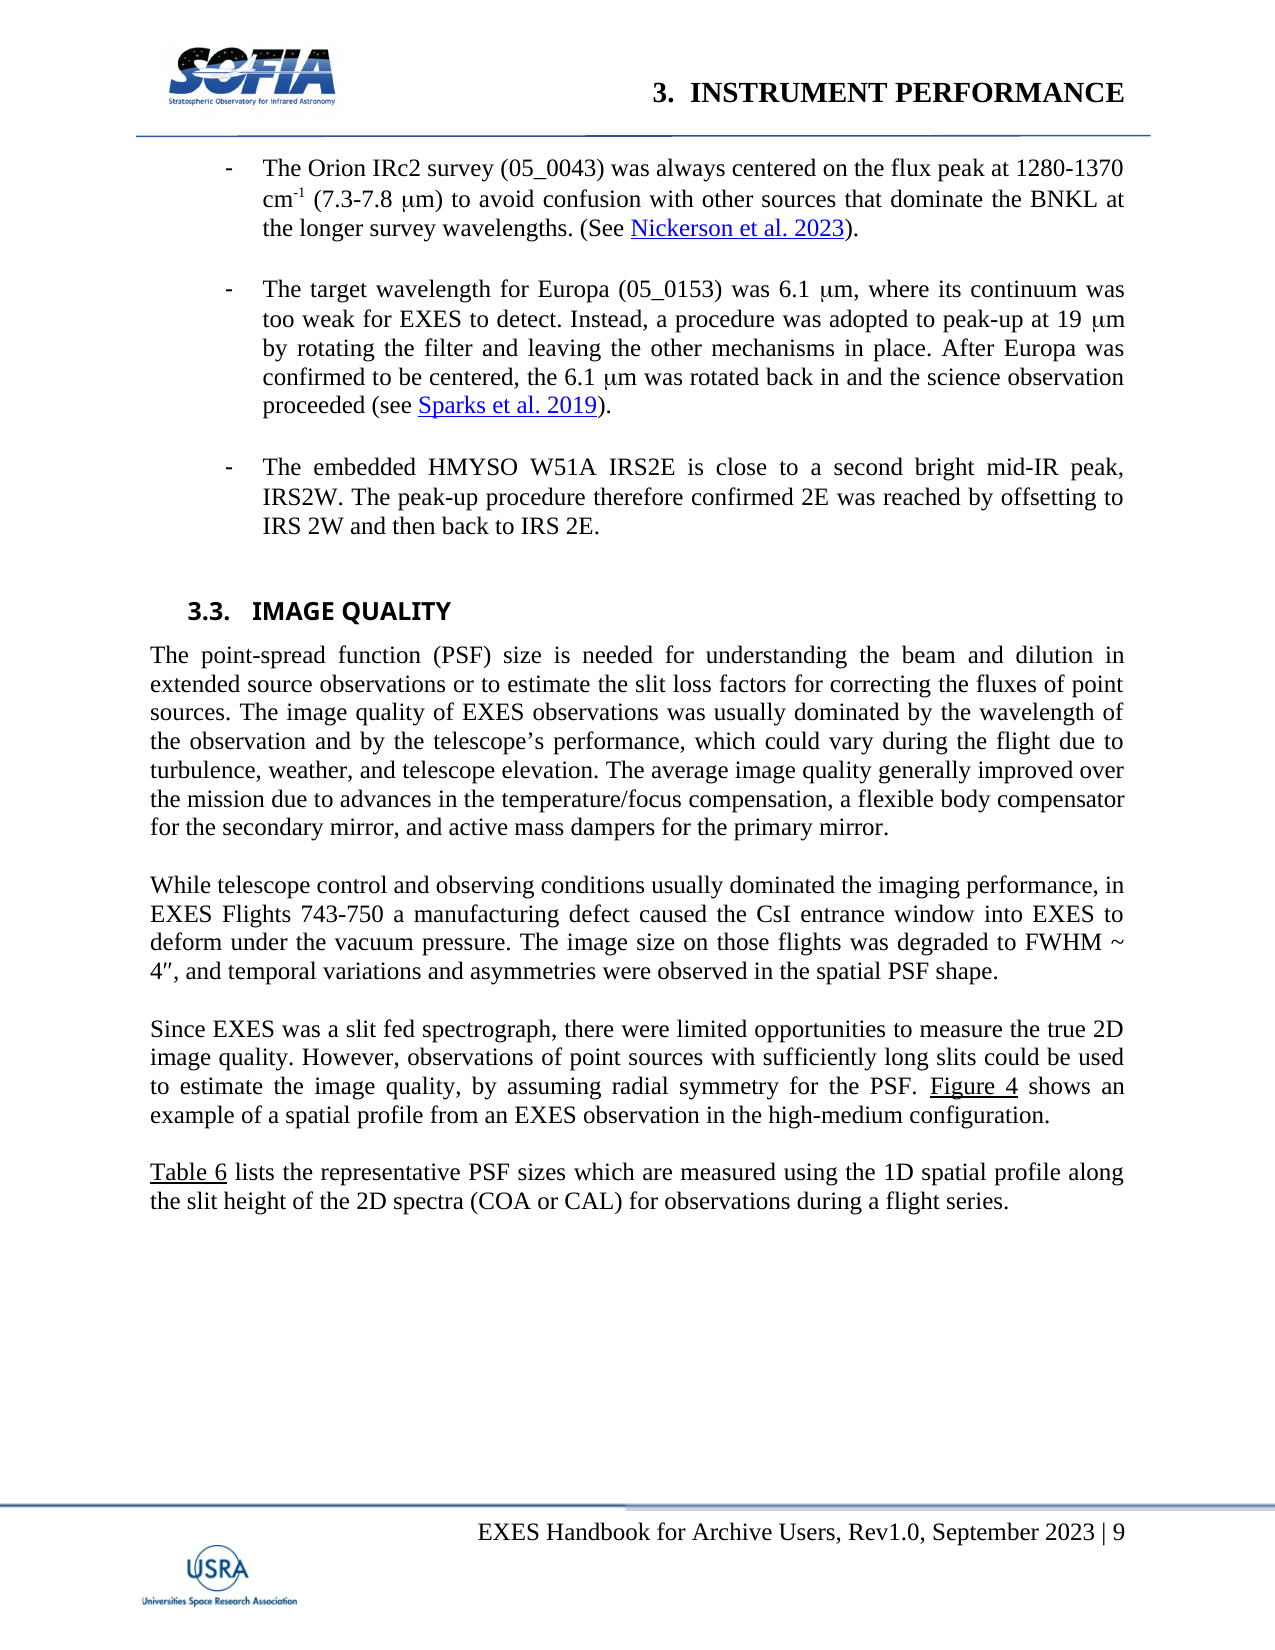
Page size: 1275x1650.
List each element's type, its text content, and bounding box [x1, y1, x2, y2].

picture [0, 1502, 1275, 1511]
list The embedded HMYSO W51A IRS2E is close to a second bright mid-IR peak, IRS2W. The peak-up procedure therefore confirmed 2E was reached by offsetting to IRS 2W and then back to IRS 2E. [225, 448, 1125, 540]
list The Orion IRc2 survey (05_0043) was always centered on the flux peak at 1280-1370 cm-1 (7.3-7.8 mm) to avoid confusion with other sources that dominate the BNKL at the longer survey wavelengths. (See Nickerson et al. 2023). [225, 150, 1125, 242]
text The point-spread function (PSF) size is needed for understanding the beam and dilution in extended source observations or to estimate the slit loss factors for correcting the fluxes of point sources. The image quality of EXES observations was usually dominated by the wavelength of the observation and by the telescope’s performance, which could vary during the flight due to turbulence, weather, and telescope elevation. The average image quality generally improved over the mission due to advances in the temperature/focus compensation, a flexible body compensator for the secondary mirror, and active mass dampers for the primary mirror. [150, 640, 1125, 841]
picture [160, 36, 343, 117]
list The target wavelength for Europa (05_0153) was 6.1 mm, where its continuum was too weak for EXES to detect. Instead, a procedure was adopted to peak-up at 19 mm by rotating the filter and leaving the other mechanisms in place. After Europa was confirmed to be centered, the 6.1 mm was rotated back in and the science observation proceeded (see Sparks et al. 2019). [225, 270, 1125, 419]
text Table 6 lists the representative PSF sizes which are measured using the 1D spatial profile along the slit height of the 2D spectra (COA or CAL) for observations during a flight series. [150, 1157, 1125, 1215]
subtitle Image quality [187, 593, 1125, 627]
text While telescope control and observing conditions usually dominated the imaging performance, in EXES Flights 743-750 a manufacturing defect caused the CsI entrance window into EXES to deform under the vacuum pressure. The image size on those flights was degraded to FWHM ~ 4″, and temporal variations and asymmetries were observed in the spatial PSF shape. [150, 870, 1125, 985]
picture [142, 1545, 298, 1608]
text Since EXES was a slit fed spectrograph, there were limited opportunities to measure the true 2D image quality. However, observations of point sources with sufficiently long slits could be used to estimate the image quality, by assuming radial symmetry for the PSF. Figure 4 shows an example of a spatial profile from an EXES observation in the high-medium configuration. [150, 1014, 1125, 1129]
